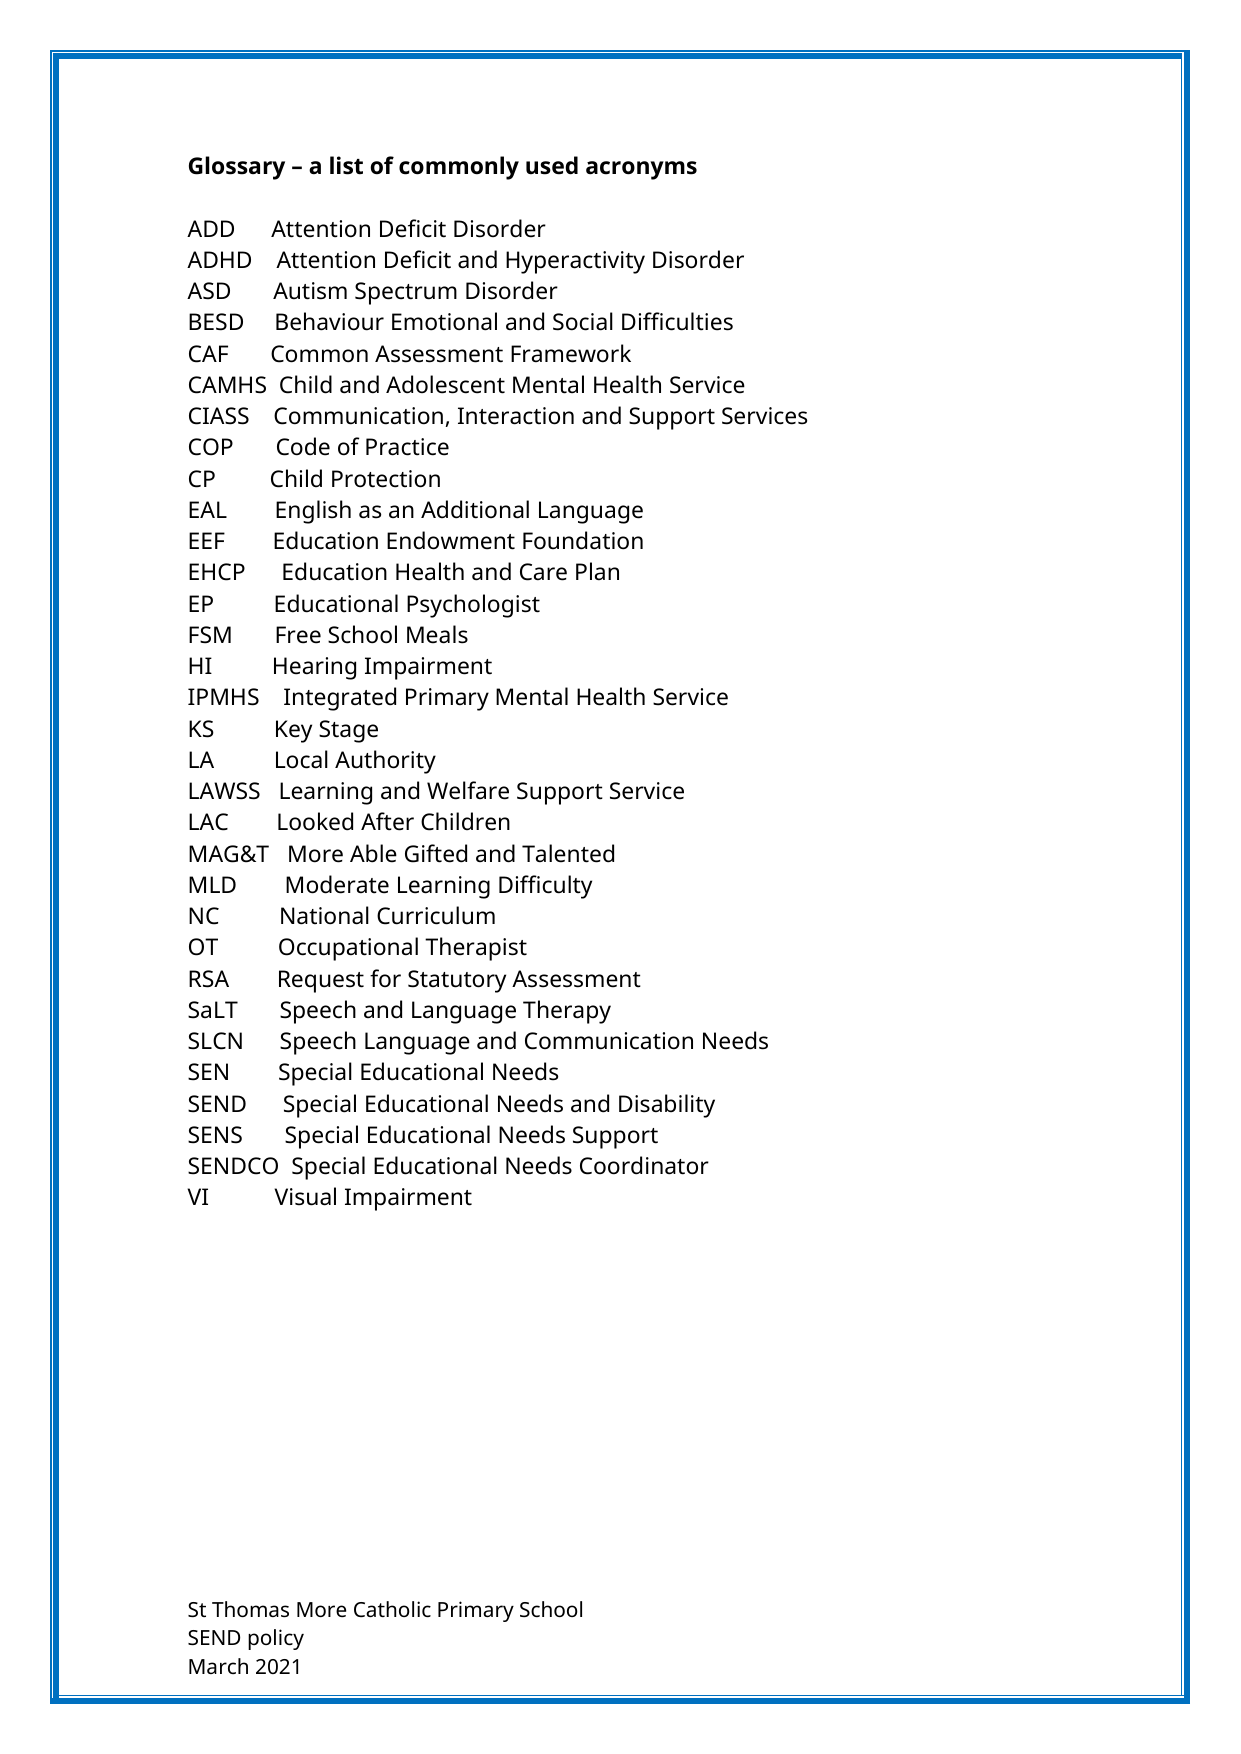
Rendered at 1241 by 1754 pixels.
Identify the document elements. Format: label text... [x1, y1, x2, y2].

text EP Educational Psychologist [187, 587, 1053, 619]
text COP Code of Practice [187, 431, 1053, 462]
text LA Local Authority [187, 744, 1053, 775]
text SENDCO Special Educational Needs Coordinator [187, 1150, 1053, 1181]
text ADHD Attention Deficit and Hyperactivity Disorder [187, 244, 1053, 275]
text ASD Autism Spectrum Disorder [187, 275, 1053, 306]
text LAC Looked After Children [187, 806, 1053, 837]
text EHCP Education Health and Care Plan [187, 556, 1053, 587]
text Glossary – a list of commonly used acronyms [187, 150, 1053, 181]
text MAG&T More Able Gifted and Talented [187, 837, 1053, 869]
text FSM Free School Meals [187, 619, 1053, 650]
text BESD Behaviour Emotional and Social Difficulties [187, 306, 1053, 337]
text SaLT Speech and Language Therapy [187, 994, 1053, 1025]
text SENS Special Educational Needs Support [187, 1119, 1053, 1150]
text KS Key Stage [187, 712, 1053, 744]
text EAL English as an Additional Language [187, 494, 1053, 525]
text SEND Special Educational Needs and Disability [187, 1087, 1053, 1119]
text CIASS Communication, Interaction and Support Services [187, 400, 1053, 431]
text EEF Education Endowment Foundation [187, 525, 1053, 556]
text IPMHS Integrated Primary Mental Health Service [187, 681, 1053, 712]
text MLD Moderate Learning Difficulty [187, 869, 1053, 900]
text VI Visual Impairment [187, 1181, 1053, 1212]
text LAWSS Learning and Welfare Support Service [187, 775, 1053, 806]
text HI Hearing Impairment [187, 650, 1053, 681]
text OT Occupational Therapist [187, 931, 1053, 962]
text SLCN Speech Language and Communication Needs [187, 1025, 1053, 1056]
text NC National Curriculum [187, 900, 1053, 931]
text SEN Special Educational Needs [187, 1056, 1053, 1087]
text CAF Common Assessment Framework [187, 337, 1053, 369]
text ADD Attention Deficit Disorder [187, 212, 1053, 244]
text CP Child Protection [187, 462, 1053, 494]
text RSA Request for Statutory Assessment [187, 962, 1053, 994]
text CAMHS Child and Adolescent Mental Health Service [187, 369, 1053, 400]
